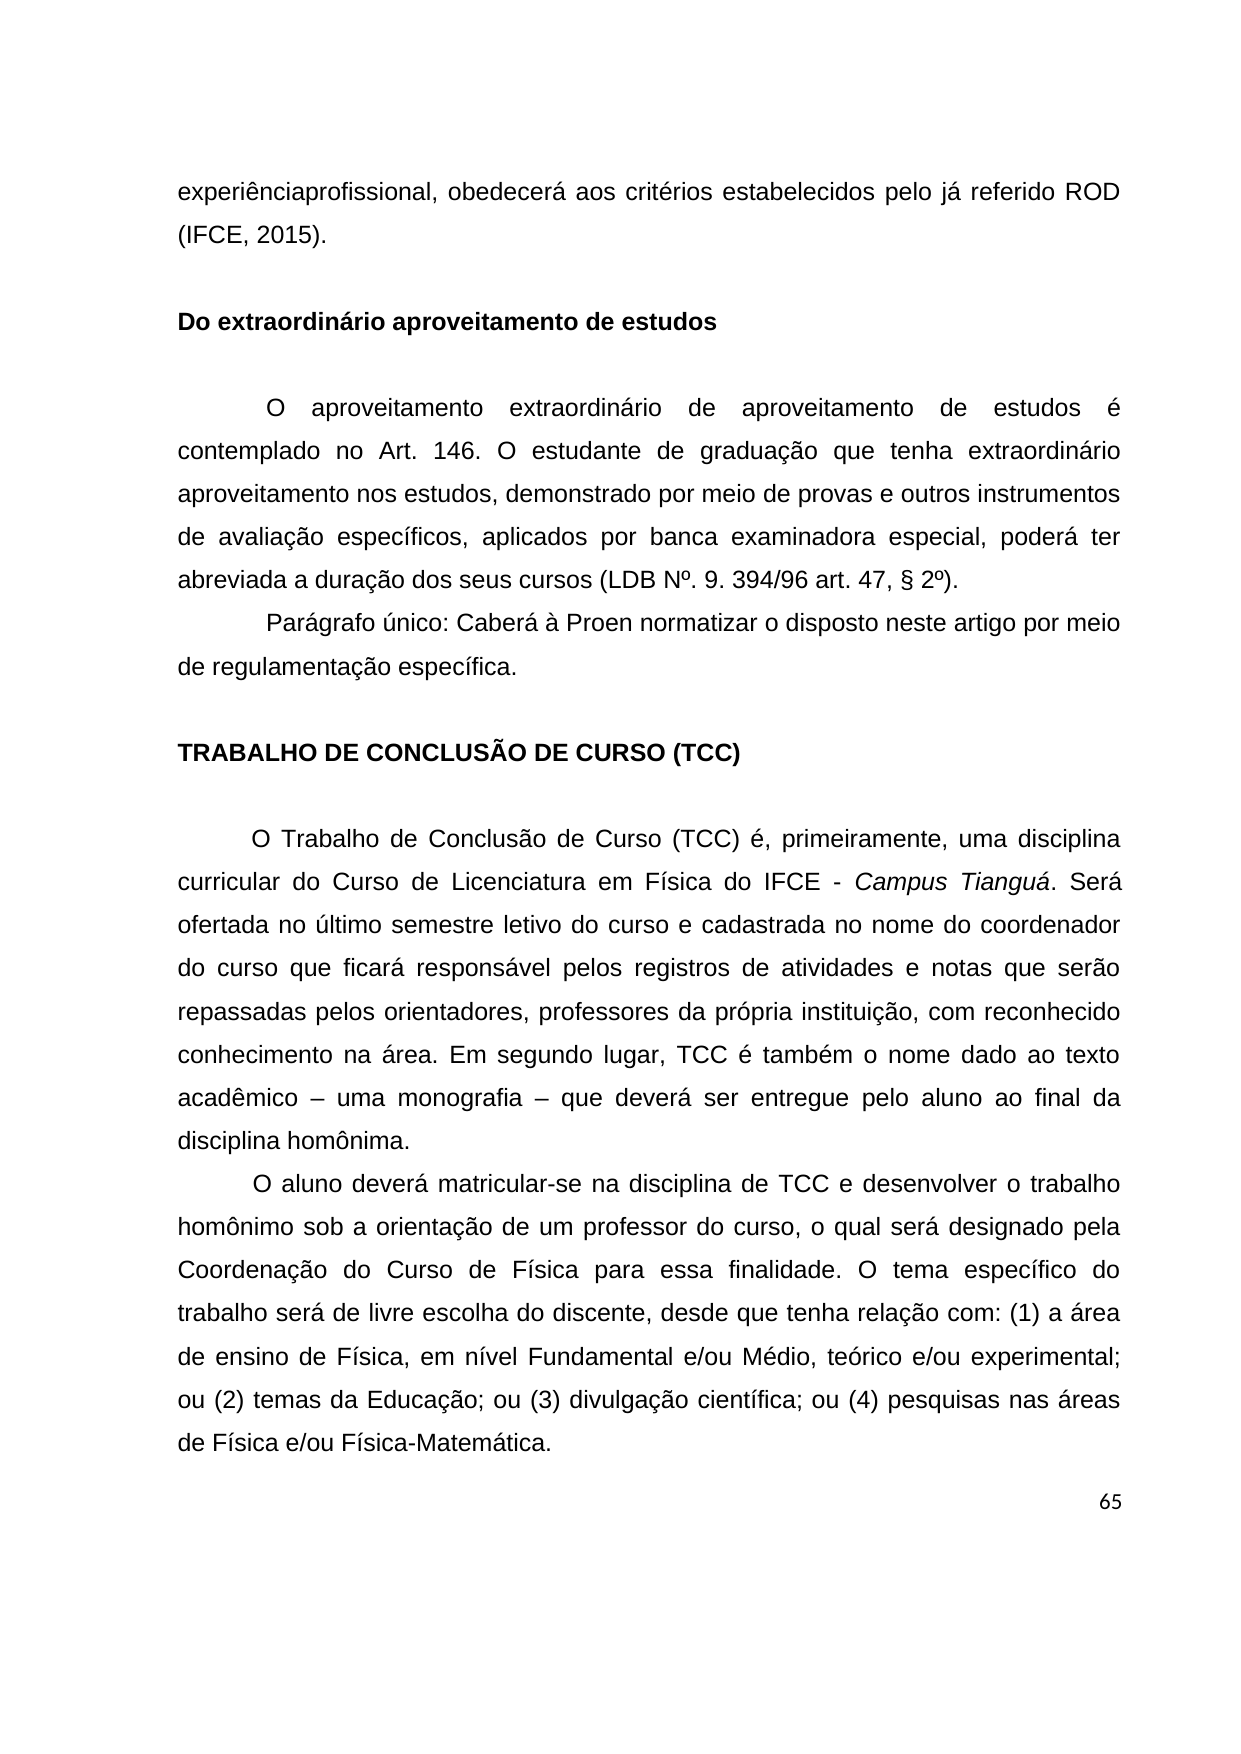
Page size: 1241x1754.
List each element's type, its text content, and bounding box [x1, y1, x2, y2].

text O Trabalho de Conclusão de Curso (TCC) é, primeiramente, uma disciplina curricular do Curso de Licenciatura em Física do IFCE - Campus Tianguá. Será ofertada no último semestre letivo do curso e cadastrada no nome do coordenador do curso que ficará responsável pelos registros de atividades e notas que serão repassadas pelos orientadores, professores da própria instituição, com reconhecido conhecimento na área. Em segundo lugar, TCC é também o nome dado ao texto acadêmico – uma monografia – que deverá ser entregue pelo aluno ao final da disciplina homônima. [177, 824, 1122, 1155]
text O aluno deverá matricular-se na disciplina de TCC e desenvolver o trabalho homônimo sob a orientação de um professor do curso, o qual será designado pela Coordenação do Curso de Física para essa finalidade. O tema específico do trabalho será de livre escolha do discente, desde que tenha relação com: (1) a área de ensino de Física, em nível Fundamental e/ou Médio, teórico e/ou experimental; ou (2) temas da Educação; ou (3) divulgação científica; ou (4) pesquisas nas áreas de Física e/ou Física-Matemática. [177, 1169, 1122, 1457]
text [177, 177, 1122, 249]
list Do extraordinário aproveitamento de estudos [177, 307, 1122, 335]
list O aproveitamento extraordinário de aproveitamento de estudos é contemplado no Art. 146. O estudante de graduação que tenha extraordinário aproveitamento nos estudos, demonstrado por meio de provas e outros instrumentos de avaliação específicos, aplicados por banca examinadora especial, poderá ter abreviada a duração dos seus cursos (LDB Nº. 9. 394/96 art. 47, § 2º). [177, 393, 1122, 594]
text TRABALHO DE CONCLUSÃO DE CURSO (TCC) [177, 738, 1122, 767]
list Parágrafo único: Caberá à Proen normatizar o disposto neste artigo por meio de regulamentação específica. [177, 608, 1122, 680]
